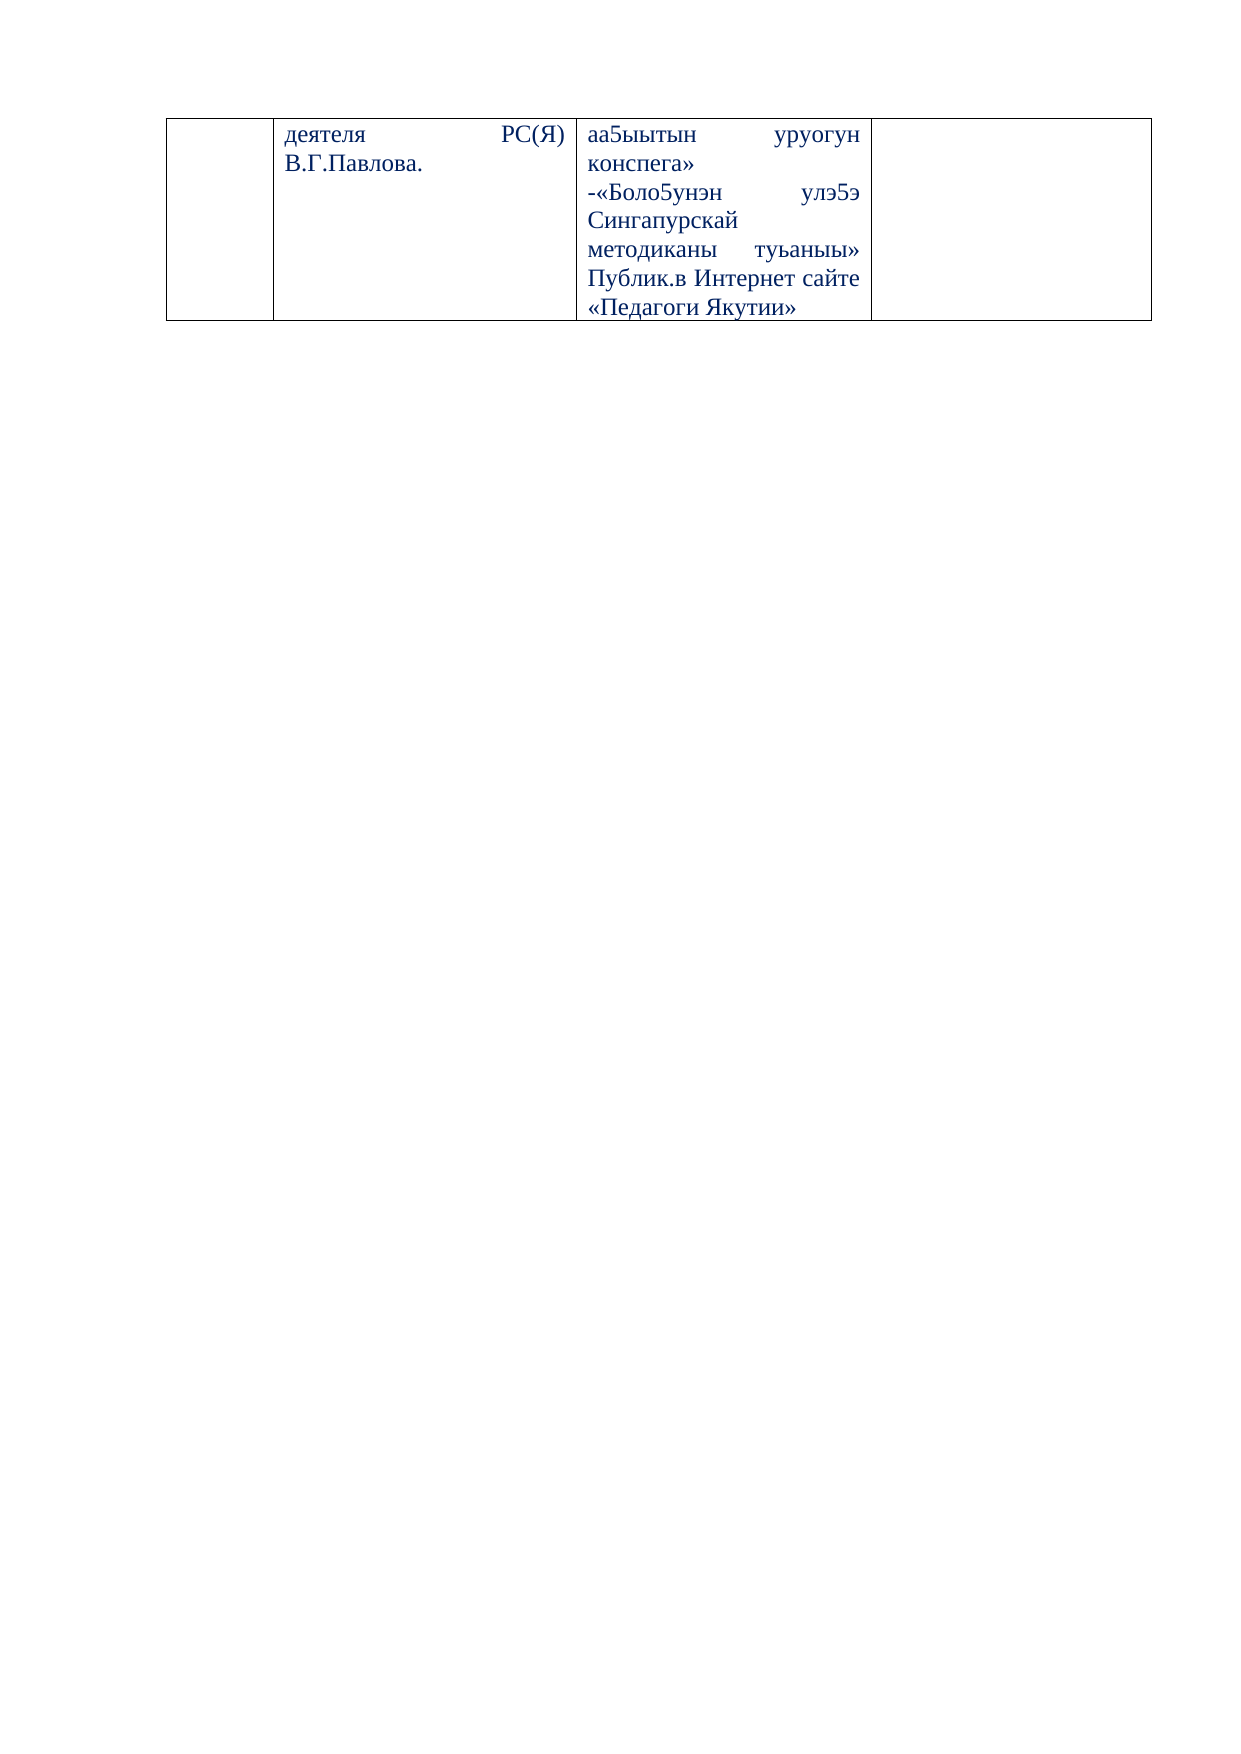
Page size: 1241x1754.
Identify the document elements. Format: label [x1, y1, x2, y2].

table_cell [577, 119, 871, 320]
table_cell [872, 119, 1151, 320]
table_cell [274, 119, 576, 320]
